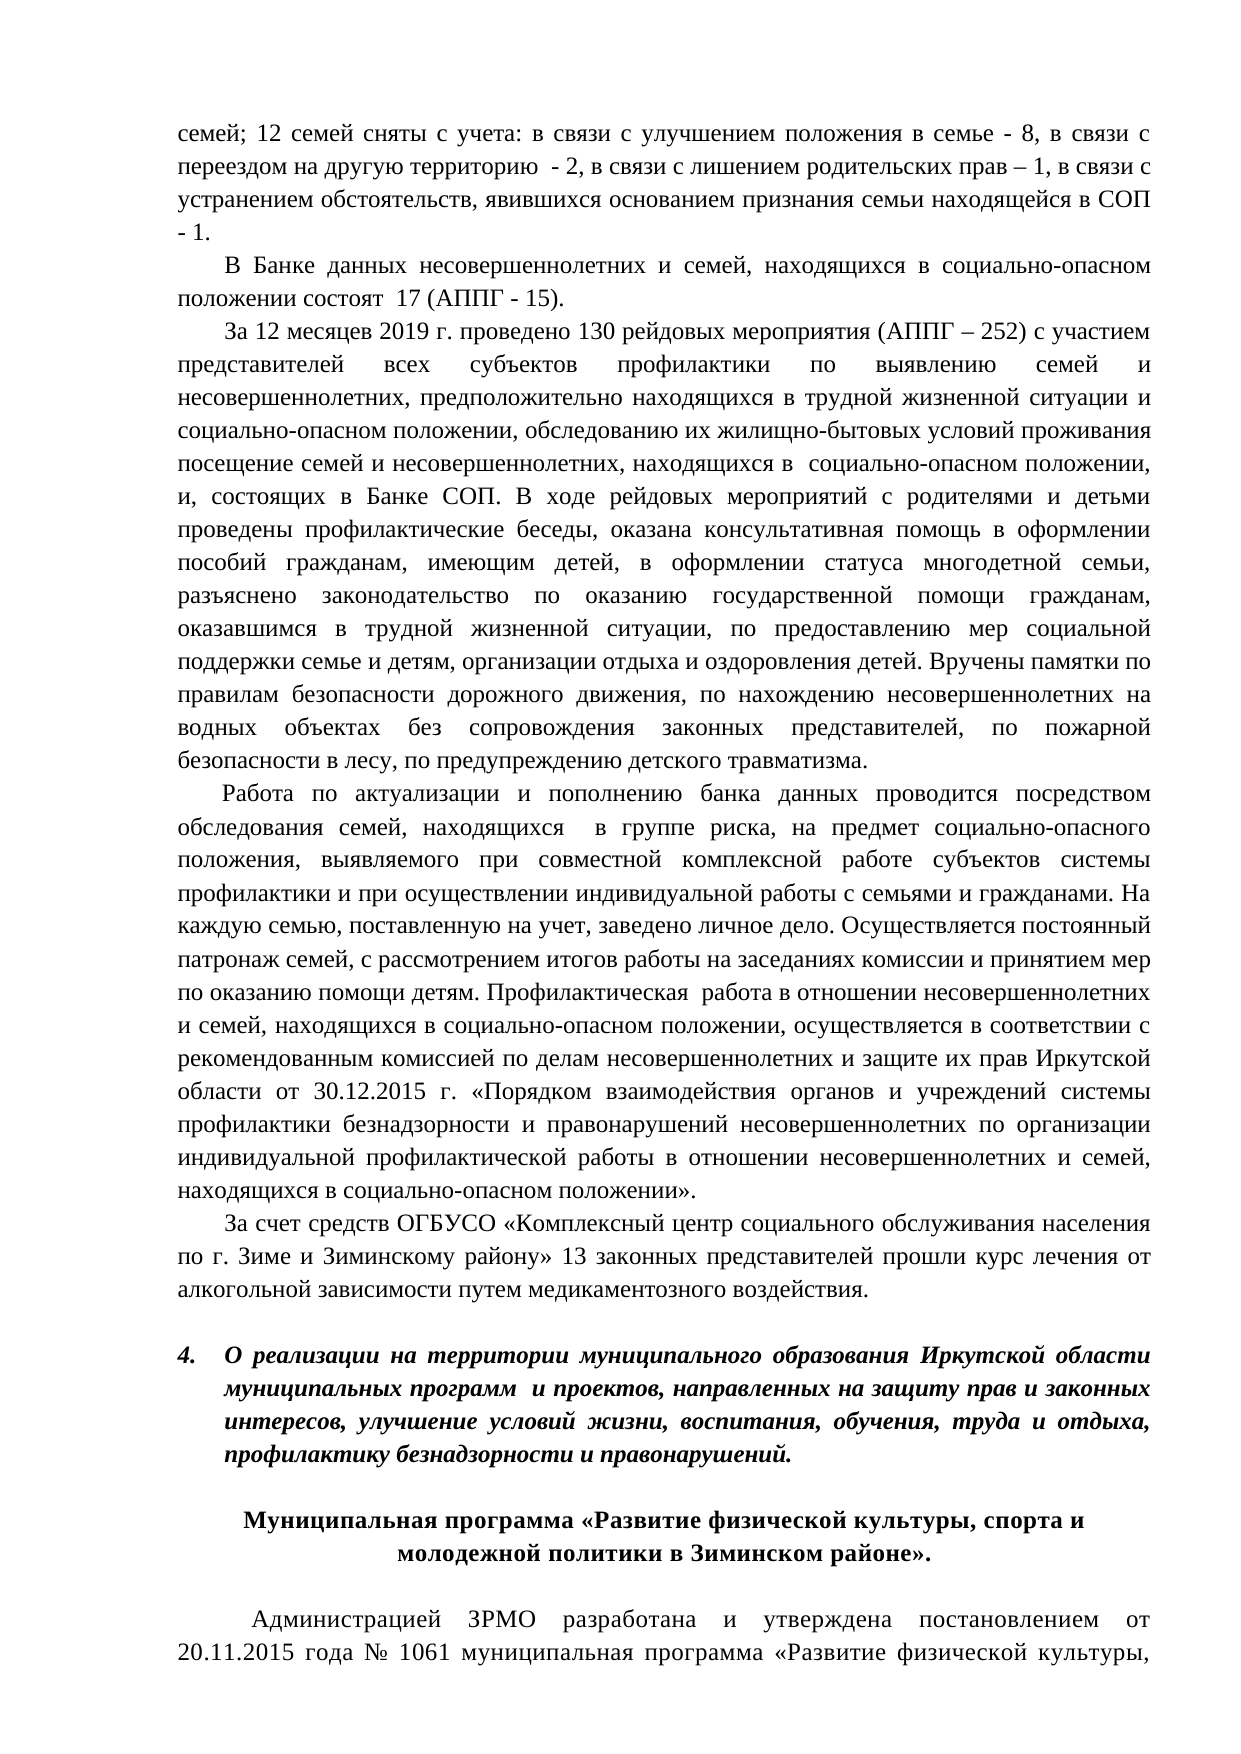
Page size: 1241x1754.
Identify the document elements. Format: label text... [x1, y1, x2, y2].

text В Банке данных несовершеннолетних и семей, находящихся в социально-опасном положении состоят 17 (АППГ - 15). [177, 250, 1152, 312]
text За 12 месяцев 2019 г. проведено 130 рейдовых мероприятия (АППГ – 252) с участием представителей всех субъектов профилактики по выявлению семей и несовершеннолетних, предположительно находящихся в трудной жизненной ситуации и социально-опасном положении, обследованию их жилищно-бытовых условий проживания посещение семей и несовершеннолетних, находящихся в социально-опасном положении, и, состоящих в Банке СОП. В ходе рейдовых мероприятий с родителями и детьми проведены профилактические беседы, оказана консультативная помощь в оформлении пособий гражданам, имеющим детей, в оформлении статуса многодетной семьи, разъяснено законодательство по оказанию государственной помощи гражданам, оказавшимся в трудной жизненной ситуации, по предоставлению мер социальной поддержки семье и детям, организации отдыха и оздоровления детей. Вручены памятки по правилам безопасности дорожного движения, по нахождению несовершеннолетних на водных объектах без сопровождения законных представителей, по пожарной безопасности в лесу, по предупреждению детского травматизма. [177, 316, 1152, 774]
list О реализации на территории муниципального образования Иркутской области муниципальных программ и проектов, направленных на защиту прав и законных интересов, улучшение условий жизни, воспитания, обучения, труда и отдыха, профилактику безнадзорности и правонарушений. [177, 1340, 1152, 1468]
text Муниципальная программа «Развитие физической культуры, спорта и молодежной политики в Зиминском районе». [177, 1505, 1152, 1567]
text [177, 118, 1152, 246]
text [177, 1604, 1152, 1666]
text За счет средств ОГБУСО «Комплексный центр социального обслуживания населения по г. Зиме и Зиминскому району» 13 законных представителей прошли курс лечения от алкогольной зависимости путем медикаментозного воздействия. [177, 1208, 1152, 1303]
text Работа по актуализации и пополнению банка данных проводится посредством обследования семей, находящихся в группе риска, на предмет социально-опасного положения, выявляемого при совместной комплексной работе субъектов системы профилактики и при осуществлении индивидуальной работы с семьями и гражданами. На каждую семью, поставленную на учет, заведено личное дело. Осуществляется постоянный патронаж семей, с рассмотрением итогов работы на заседаниях комиссии и принятием мер по оказанию помощи детям. Профилактическая работа в отношении несовершеннолетних и семей, находящихся в социально-опасном положении, осуществляется в соответствии с рекомендованным комиссией по делам несовершеннолетних и защите их прав Иркутской области от 30.12.2015 г. «Порядком взаимодействия органов и учреждений системы профилактики безнадзорности и правонарушений несовершеннолетних по организации индивидуальной профилактической работы в отношении несовершеннолетних и семей, находящихся в социально-опасном положении». [177, 778, 1152, 1203]
